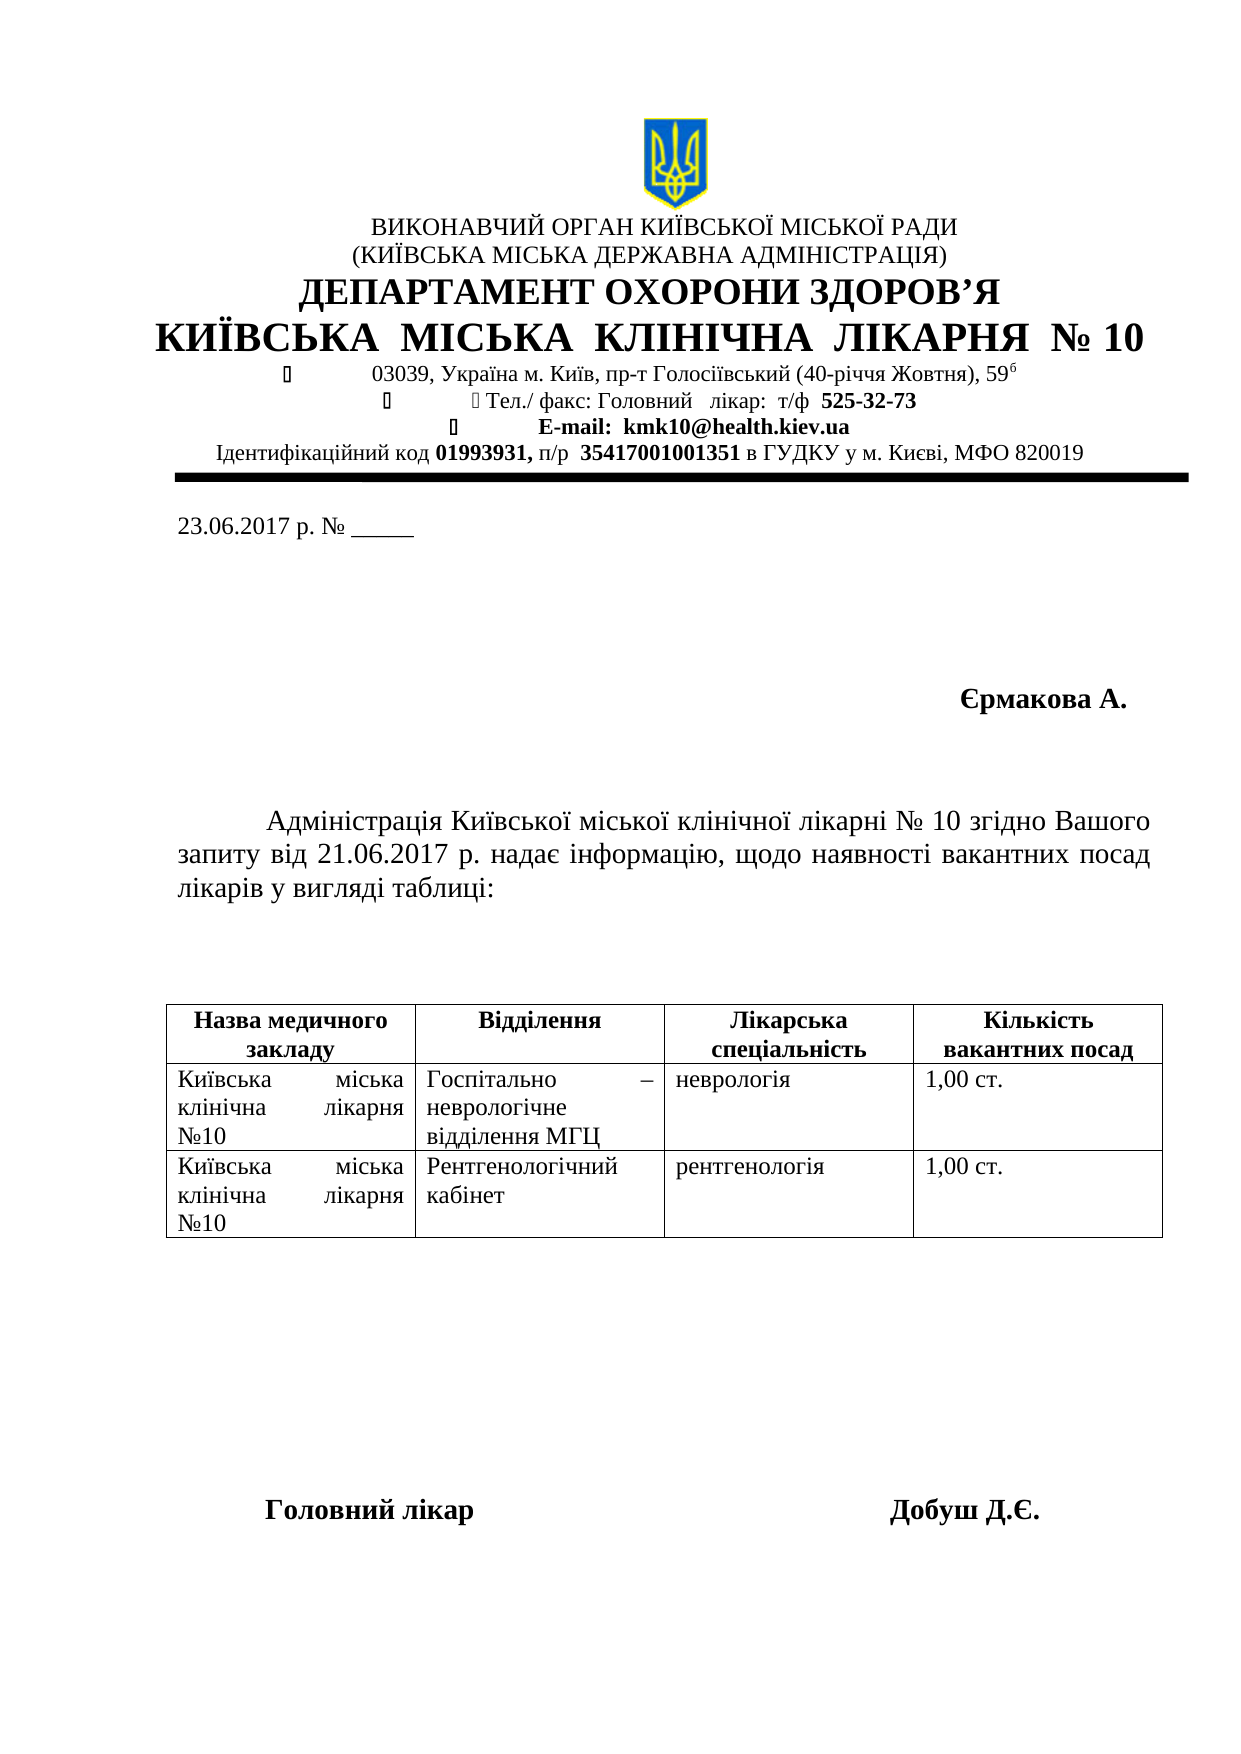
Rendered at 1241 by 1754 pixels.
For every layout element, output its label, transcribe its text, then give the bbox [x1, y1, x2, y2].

picture [643, 118, 708, 212]
table_cell Рентгенологічний кабінет [416, 1151, 664, 1237]
table_cell Госпітально – неврологічне відділення МГЦ [416, 1064, 664, 1150]
table_cell 1,00 ст. [914, 1064, 1162, 1150]
text ВИКОНАВЧИЙ ОРГАН КИЇВСЬКОЇ МІСЬКОЇ РАДИ [177, 212, 1152, 241]
table_cell 1,00 ст. [914, 1151, 1162, 1237]
text Адміністрація Київської міської клінічної лікарні № 10 згідно Вашого запиту від 21.06.2017 р. надає інформацію, щодо наявності вакантних посад лікарів у вигляді таблиці: [177, 803, 1152, 903]
table_header Лікарська спеціальність [665, 1005, 913, 1063]
list E-mail: kmk10@health.kiev.ua [148, 413, 1152, 439]
text Ідентифікаційний код 01993931, п/р 35417001001351 в ГУДКУ у м. Києві, МФО 820019 [148, 439, 1152, 466]
table_header Відділення [416, 1005, 664, 1063]
list 03039, Україна м. Київ, пр-т Голосіївський (40-річчя Жовтня), 59б [148, 360, 1152, 387]
table_header Кількість вакантних посад [914, 1005, 1162, 1063]
text ДЕПАРТАМЕНТ ОХОРОНИ ЗДОРОВ’Я [148, 269, 1152, 312]
table_cell неврологія [665, 1064, 913, 1150]
list Тел./ факс: Головний лікар: т/ф 525-32-73 [148, 387, 1152, 413]
text 23.06.2017 р. № _____ [177, 511, 1152, 540]
table_cell Київська міська клінічна лікарня №10 [167, 1064, 415, 1150]
table_cell Київська міська клінічна лікарня №10 [167, 1151, 415, 1237]
text (КИЇВСЬКА МІСЬКА ДЕРЖАВНА АДМІНІСТРАЦІЯ) [148, 241, 1152, 269]
text Головний лікар Добуш Д.Є. [177, 1492, 1152, 1526]
table_cell рентгенологія [665, 1151, 913, 1237]
table_header Назва медичного закладу [167, 1005, 415, 1063]
text Єрмакова А. [121, 681, 1152, 714]
text КИЇВСЬКА МІСЬКА КЛІНІЧНА ЛІКАРНЯ № 10 [148, 312, 1152, 360]
